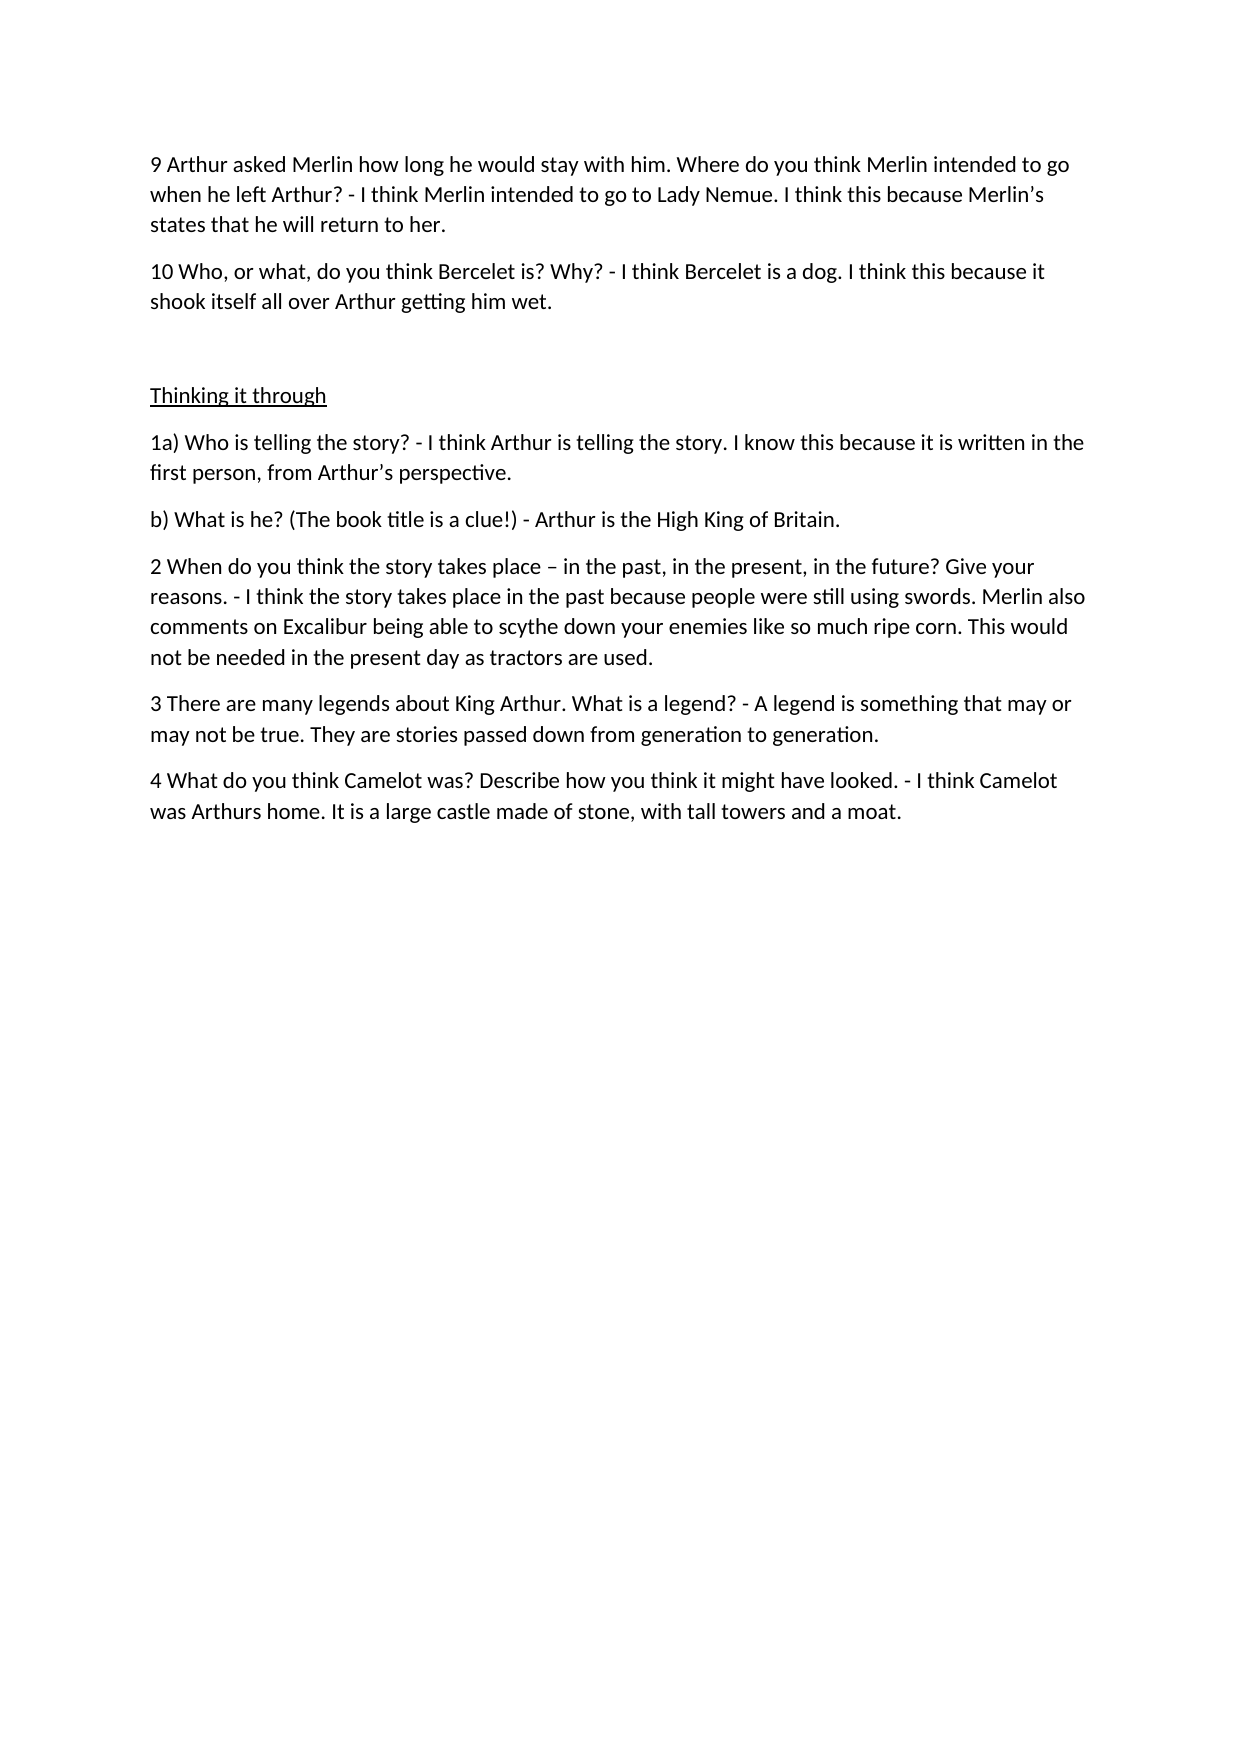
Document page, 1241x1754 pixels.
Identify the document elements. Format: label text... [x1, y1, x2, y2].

text 4 What do you think Camelot was? Describe how you think it might have looked. - I think Camelot was Arthurs home. It is a large castle made of stone, with tall towers and a moat. [150, 767, 1090, 825]
text b) What is he? (The book title is a clue!) - Arthur is the High King of Britain. [150, 505, 1090, 533]
text 10 Who, or what, do you think Bercelet is? Why? - I think Bercelet is a dog. I think this because it shook itself all over Arthur getting him wet. [150, 257, 1090, 316]
text 9 Arthur asked Merlin how long he would stay with him. Where do you think Merlin intended to go when he left Arthur? - I think Merlin intended to go to Lady Nemue. I think this because Merlin’s states that he will return to her. [150, 150, 1090, 238]
text 2 When do you think the story takes place – in the past, in the present, in the future? Give your reasons. - I think the story takes place in the past because people were still using swords. Merlin also comments on Excalibur being able to scythe down your enemies like so much ripe corn. This would not be needed in the present day as tractors are used. [150, 552, 1090, 671]
text 3 There are many legends about King Arthur. What is a legend? - A legend is something that may or may not be true. They are stories passed down from generation to generation. [150, 689, 1090, 748]
text 1a) Who is telling the story? - I think Arthur is telling the story. I know this because it is written in the first person, from Arthur’s perspective. [150, 428, 1090, 486]
text Thinking it through [150, 381, 1090, 409]
